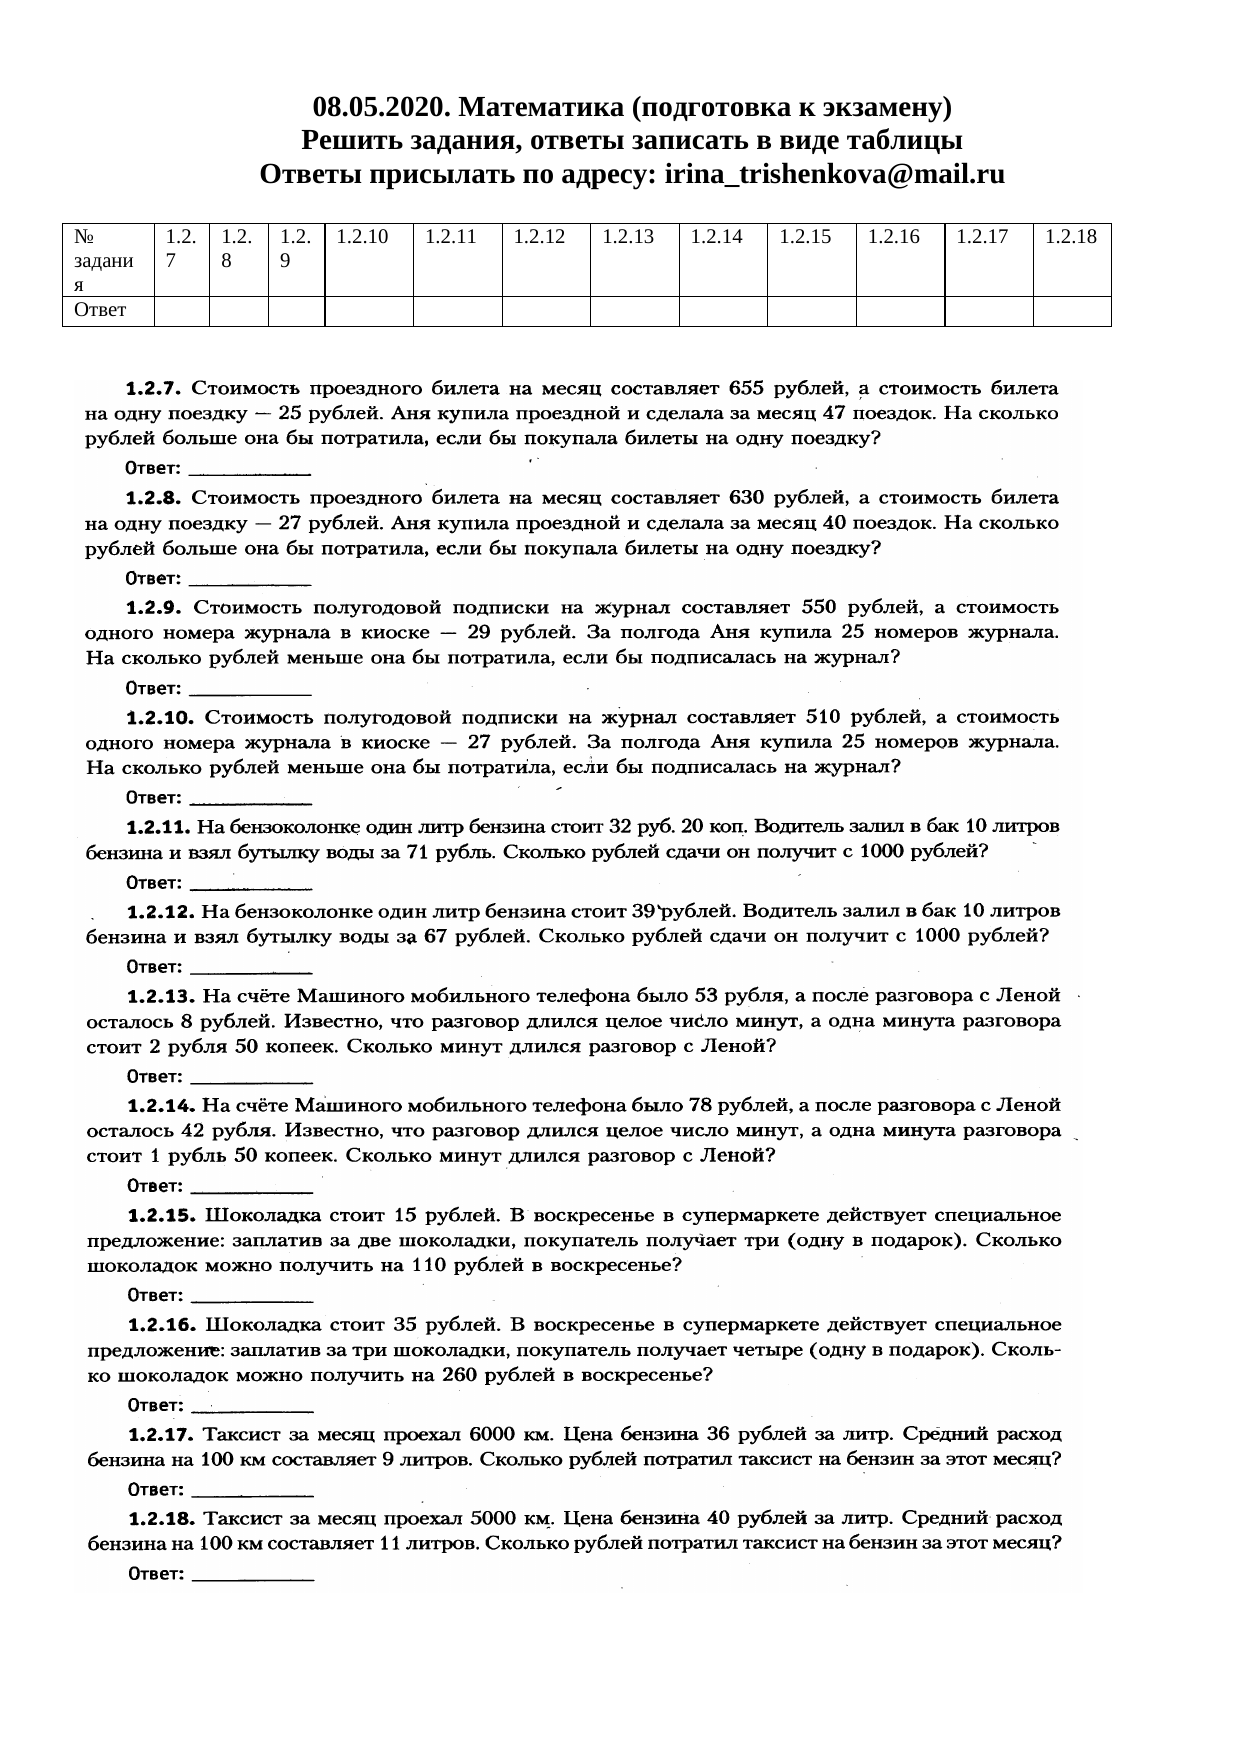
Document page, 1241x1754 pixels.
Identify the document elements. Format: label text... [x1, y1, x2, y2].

table_header 1.2.12 [503, 224, 590, 296]
text 08.05.2020. Математика (подготовка к экзамену) [113, 89, 1152, 122]
table_cell [857, 297, 944, 326]
table_cell [1034, 297, 1111, 326]
table_header 1.2.9 [269, 224, 324, 296]
table_cell [326, 297, 413, 326]
table_cell [269, 297, 324, 326]
text Ответы присылать по адресу: irina_trishenkova@mail.ru [74, 156, 1152, 189]
table_cell [414, 297, 502, 326]
table_header 1.2.16 [857, 224, 944, 296]
table_cell [210, 297, 268, 326]
table_header 1.2.10 [326, 224, 413, 296]
table_cell [768, 297, 856, 326]
table_cell [155, 297, 209, 326]
table_header 1.2.13 [591, 224, 679, 296]
table_cell [591, 297, 679, 326]
table_header 1.2.17 [946, 224, 1033, 296]
table_header 1.2.15 [768, 224, 856, 296]
picture [73, 380, 1084, 1593]
table_cell [503, 297, 590, 326]
table_cell Ответ [63, 297, 154, 326]
table_cell [946, 297, 1033, 326]
table_header 1.2.11 [414, 224, 502, 296]
table_header 1.2.14 [680, 224, 767, 296]
table_header 1.2.7 [155, 224, 209, 296]
table_header 1.2.18 [1034, 224, 1111, 296]
table_header 1.2.8 [210, 224, 268, 296]
table_cell [680, 297, 767, 326]
text Решить задания, ответы записать в виде таблицы [74, 122, 1152, 156]
table_header № задания [63, 224, 154, 296]
